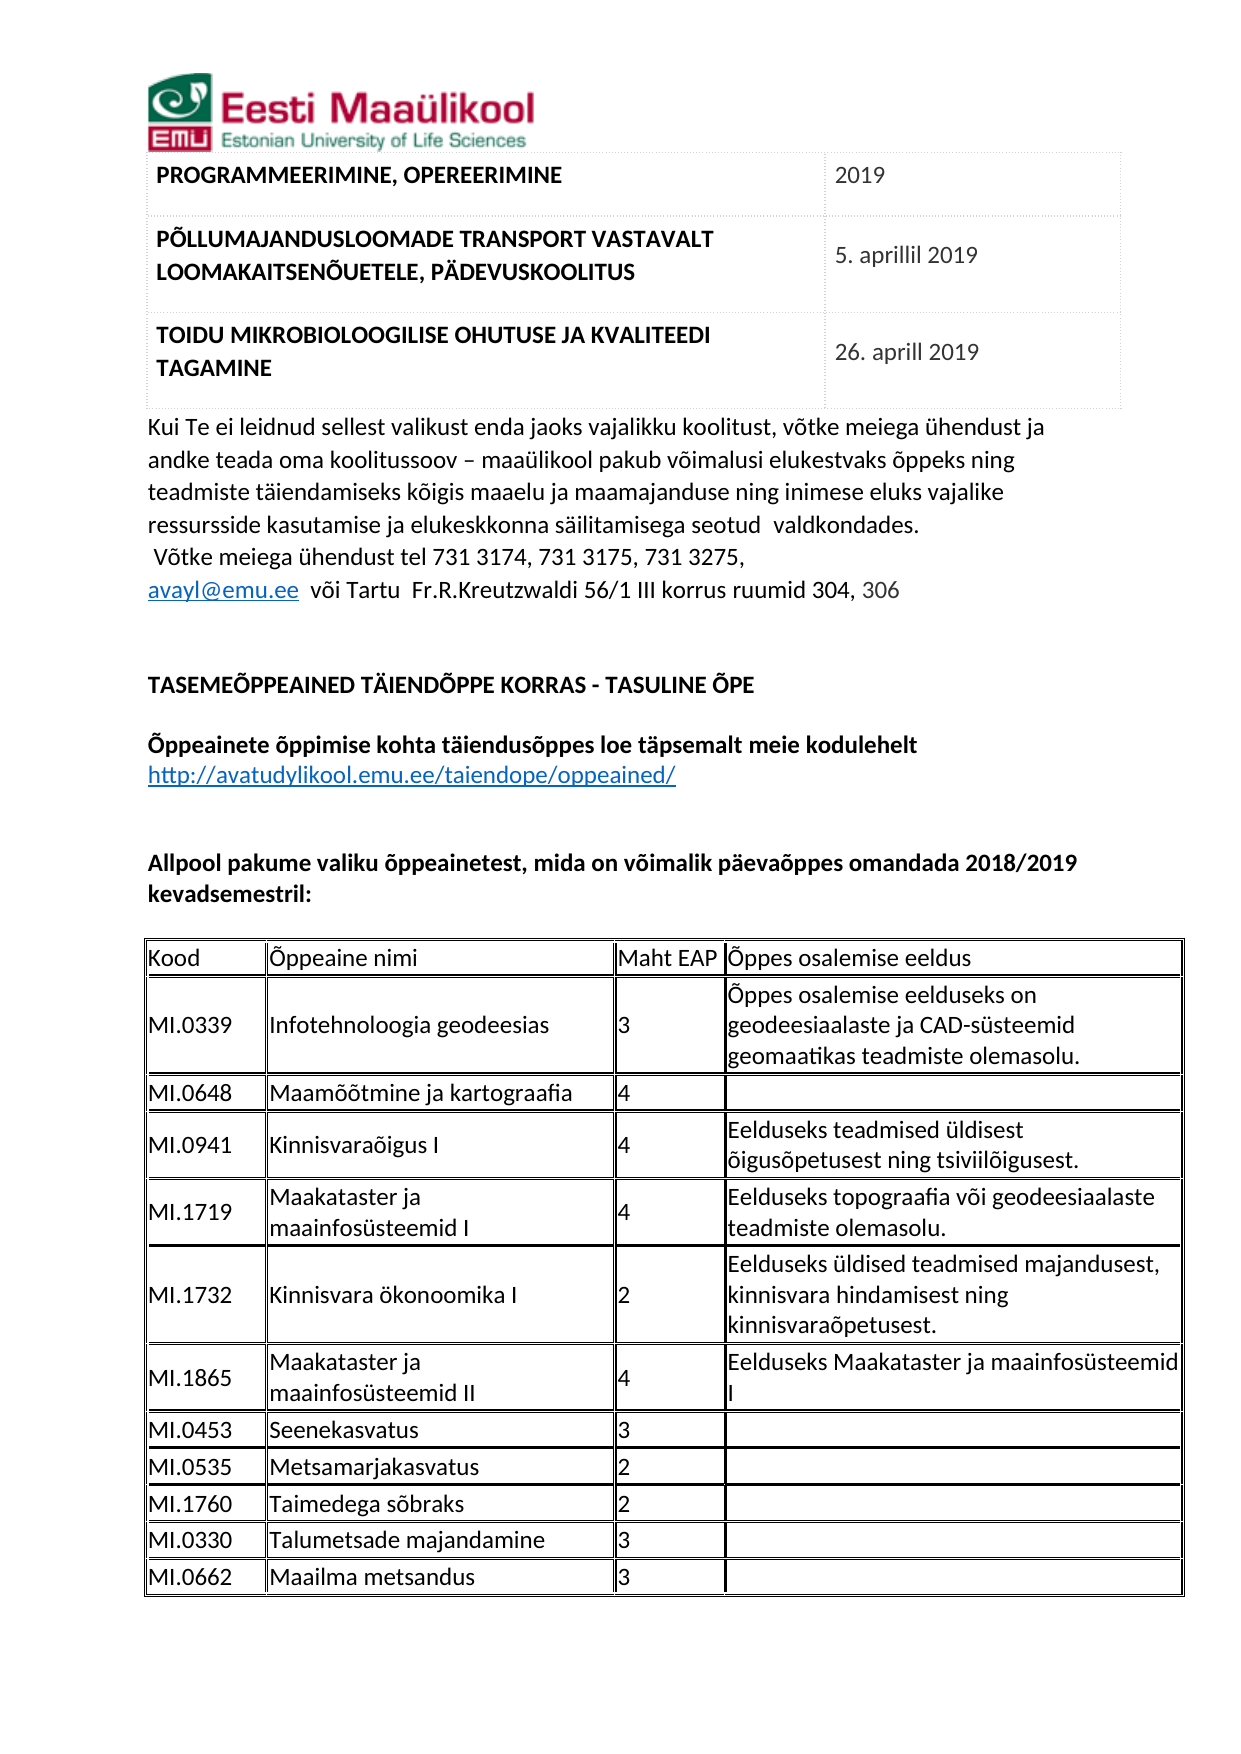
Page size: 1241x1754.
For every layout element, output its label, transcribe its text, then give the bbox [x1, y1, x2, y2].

table_cell 2 [617, 1449, 724, 1483]
table_cell Eelduseks topograafia või geodeesiaalaste teadmiste olemasolu. [727, 1176, 1182, 1244]
table_cell 3 [617, 978, 724, 1072]
table_header Õppeaine nimi [267, 939, 615, 974]
table_cell MI.0662 [145, 1557, 267, 1593]
table_cell MI.0941 [147, 1109, 265, 1176]
table_cell [727, 1072, 1182, 1109]
table_cell Taimedega sõbraks [268, 1486, 613, 1520]
table_cell Õppes osalemise eelduseks on geodeesiaalaste ja CAD-süsteemid geomaatikas teadmiste olemasolu. [727, 974, 1182, 1072]
table_cell Kinnisvaraõigus I [268, 1113, 613, 1176]
table_cell Infotehnoloogia geodeesias [268, 978, 613, 1072]
table_cell Eelduseks üldised teadmised majandusest, kinnisvara hindamisest ning kinnisvaraõpetusest. [727, 1244, 1181, 1342]
text Kui Te ei leidnud sellest valikust enda jaoks vajalikku koolitust, võtke meiega ühendust ja andke teada oma koolitussoov – maaülikool pakub võimalusi elukestvaks õppeks ning teadmiste täiendamiseks kõigis maaelu ja maamajanduse ning inimese eluks vajalike ressursside kasutamise ja elukeskkonna säilitamisega seotud valdkondades. [148, 409, 1093, 539]
table_cell MI.0535 [147, 1446, 265, 1483]
table_cell MI.1865 [145, 1342, 267, 1409]
table_cell 2 [617, 1486, 724, 1520]
table_cell Maamõõtmine ja kartograafia [268, 1076, 613, 1109]
text Allpool pakume valiku õppeainetest, mida on võimalik päevaõppes omandada 2018/2019 kevadsemestril: [148, 847, 1093, 908]
table_cell algusega 8. veebruaril 2019 [825, 152, 1121, 215]
table_header Maht EAP [615, 939, 725, 974]
table_cell MI.1760 [145, 1483, 265, 1520]
table_cell Maakataster ja maainfosüsteemid I [268, 1180, 613, 1244]
table_cell MI.0648 [147, 1072, 265, 1109]
text Õppeainete õppimise kohta täiendusõppes loe täpsemalt meie kodulehelt http://avatudylikool.emu.ee/taiendope/oppeained/ [148, 729, 1093, 818]
table_cell Metsamarjakasvatus [268, 1449, 613, 1483]
table_cell MI.1732 [147, 1244, 265, 1342]
table_cell [727, 1409, 1182, 1446]
table_cell Seenekasvatus [268, 1413, 613, 1446]
table_cell Maakataster ja maainfosüsteemid II [268, 1345, 613, 1409]
table_cell 4 [617, 1113, 724, 1176]
text TASEMEÕPPEAINED TÄIENDÕPPE KORRAS - TASULINE ÕPE [148, 669, 1093, 700]
table_cell MI.0330 [145, 1520, 267, 1557]
table_cell 3 [615, 1560, 725, 1593]
picture [147, 73, 534, 152]
table_cell TOIDU MIKROBIOLOOGILISE OHUTUSE JA KVALITEEDI TAGAMINE [147, 311, 825, 408]
table_cell CNC TREIMISE ALGKURSUS: SEADISTAMINE, PROGRAMMEERIMINE, OPEREERIMINE [147, 152, 825, 215]
table_cell [727, 1446, 1181, 1483]
table_cell 4 [617, 1180, 724, 1244]
table_cell MI.0453 [147, 1409, 265, 1446]
table_cell 3 [617, 1523, 724, 1557]
table_cell 4 [617, 1076, 724, 1109]
table_cell Talumetsade majandamine [268, 1523, 613, 1557]
table_cell Eelduseks teadmised üldisest õigusõpetusest ning tsiviilõigusest. [727, 1109, 1182, 1176]
table_header Kood [147, 941, 267, 974]
table_cell 26. aprill 2019 [825, 311, 1121, 408]
table_cell MI.0339 [147, 974, 265, 1072]
table_cell 4 [617, 1345, 724, 1409]
table_header Õppes osalemise eeldus [725, 941, 1181, 974]
table_cell [725, 1520, 1183, 1557]
table_cell [725, 1557, 1183, 1593]
table_cell Eelduseks Maakataster ja maainfosüsteemid I [725, 1342, 1183, 1409]
table_cell 2 [617, 1247, 724, 1342]
table_cell Maailma metsandus [267, 1557, 615, 1593]
table_cell 5. aprillil 2019 [825, 215, 1121, 311]
text Võtke meiega ühendust tel 731 3174, 731 3175, 731 3275, [148, 539, 1093, 572]
table_cell MI.1719 [147, 1176, 265, 1244]
text avayl@emu.ee või Tartu Fr.R.Kreutzwaldi 56/1 III korrus ruumid 304, 306 [148, 572, 1093, 604]
table_cell [727, 1483, 1183, 1520]
table_cell PÕLLUMAJANDUSLOOMADE TRANSPORT VASTAVALT LOOMAKAITSENÕUETELE, PÄDEVUSKOOLITUS [147, 215, 825, 311]
table_cell Kinnisvara ökonoomika I [268, 1247, 613, 1342]
table_cell 3 [617, 1413, 724, 1446]
